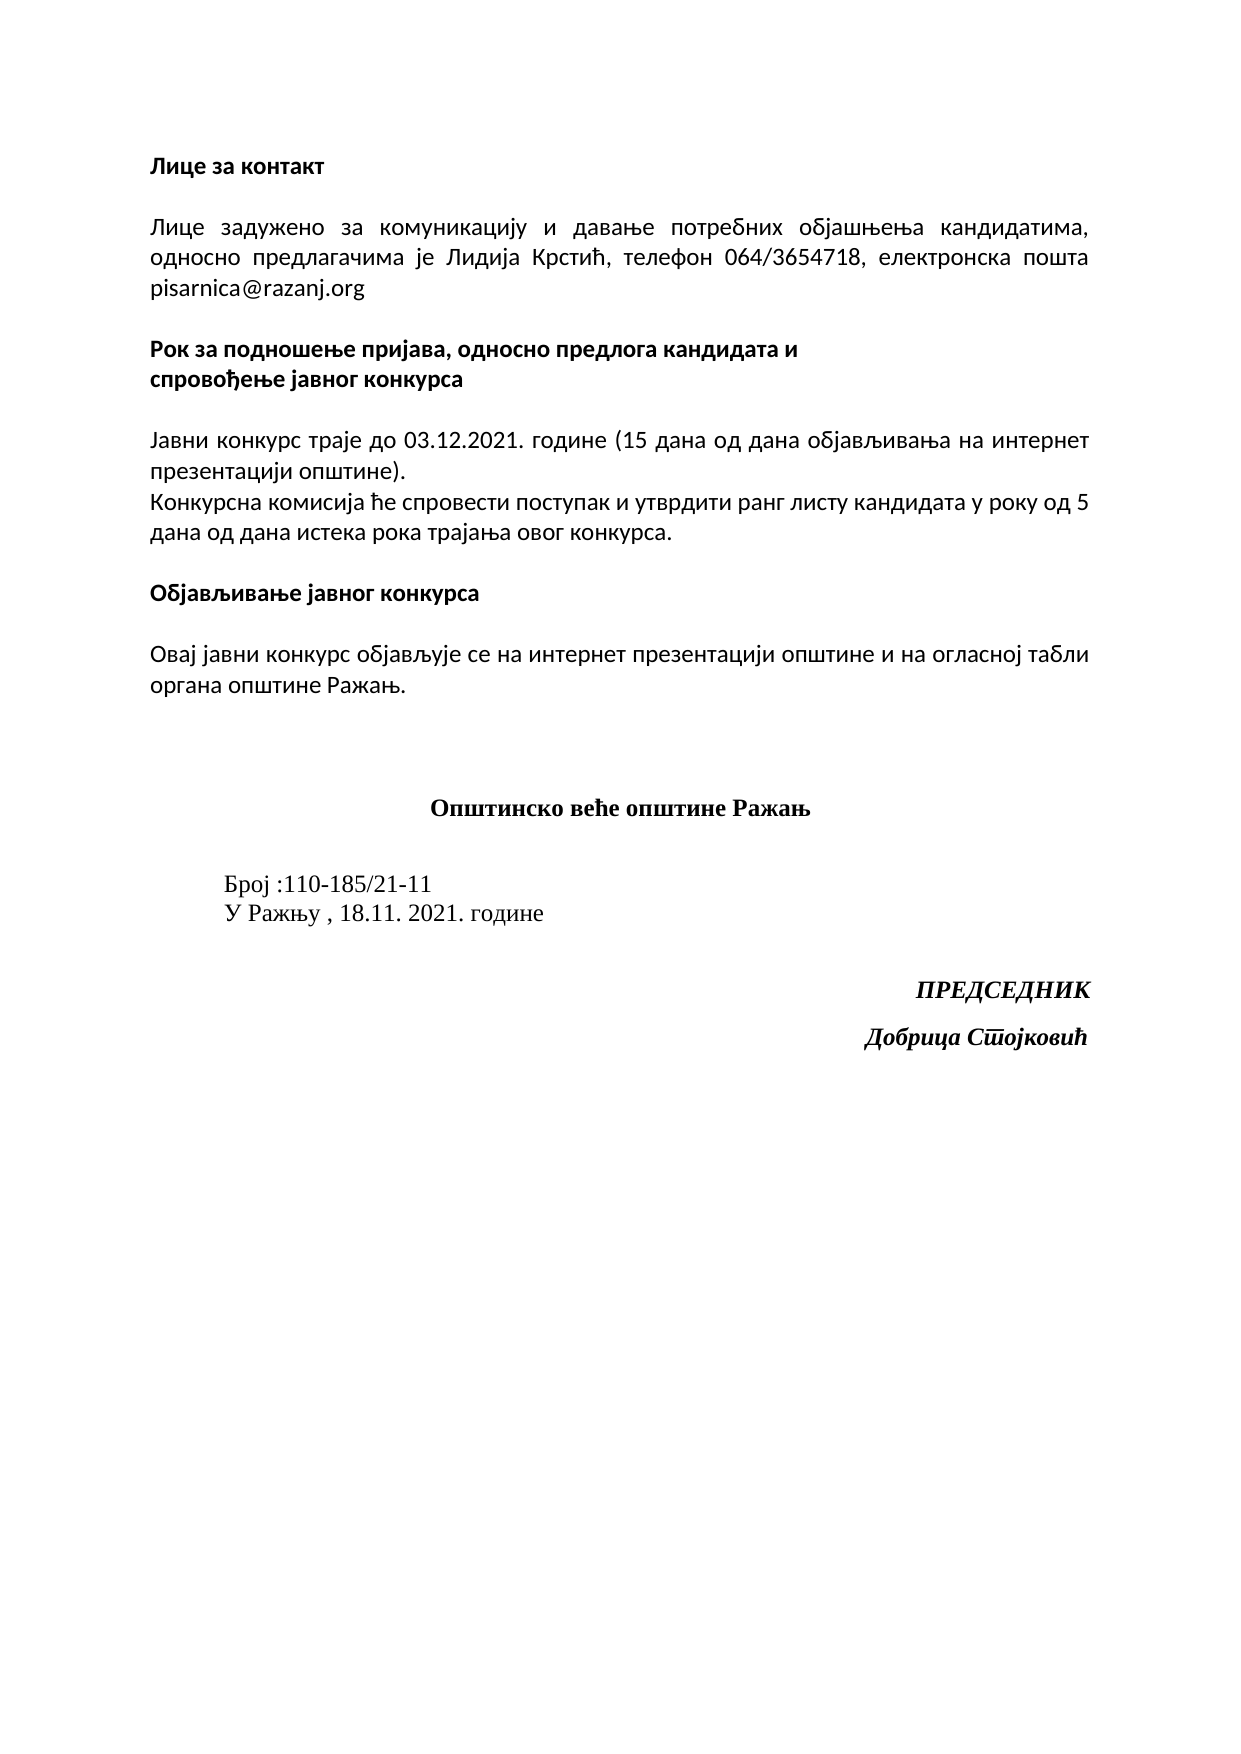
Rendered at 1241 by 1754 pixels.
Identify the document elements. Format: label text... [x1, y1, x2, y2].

text Рок за подношење пријава, односно предлога кандидата и [150, 333, 1090, 364]
text Лице за контакт [150, 150, 1090, 181]
text Јавни конкурс траје до 03.12.2021. године (15 дана од дана објављивања на интернет презентацији општине). [150, 425, 1090, 486]
text ПРЕДСЕДНИК [150, 975, 1090, 1003]
text У Ражњу , 18.11. 2021. године [150, 898, 1090, 927]
text Општинско веће општине Ражањ [150, 793, 1090, 822]
text Лице задужено за комуникацију и давање потребних објашњења кандидатима, односно предлагачима је Лидија Крстић, телефон 064/3654718, електронска пошта pisarnica@razanj.org [150, 211, 1090, 303]
text Број :110-185/21-11 [150, 869, 1090, 898]
text спровођење јавног конкурса [150, 364, 1090, 394]
text Овај јавни конкурс објављује се на интернет презентацији општине и на огласној табли органа општине Ражањ. [150, 638, 1090, 699]
text Конкурсна комисија ће спровести поступак и утврдити ранг листу кандидата у року од 5 дана од дана истека рока трајања овог конкурса. [150, 486, 1090, 547]
text Добрица Стојковић [150, 1022, 1090, 1051]
text Објављивање јавног конкурса [150, 577, 1090, 608]
